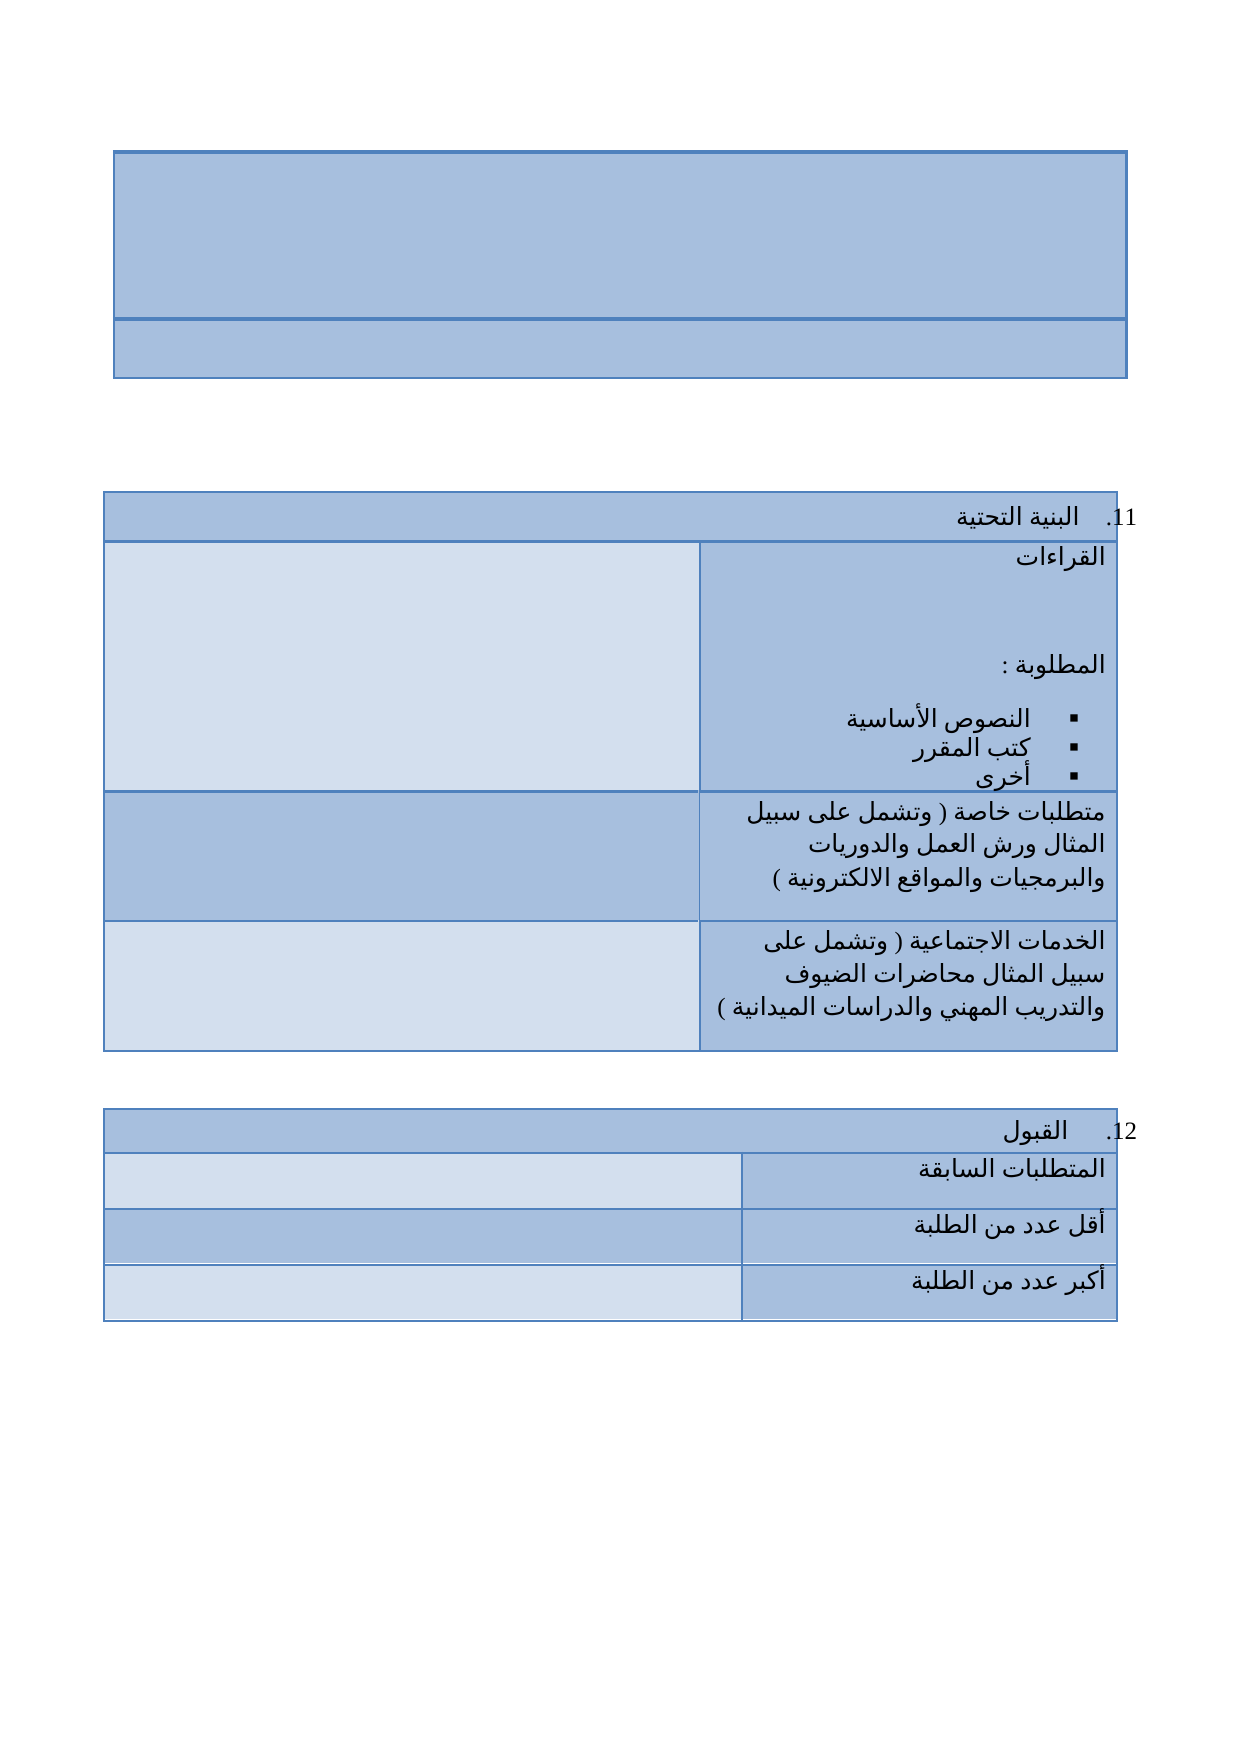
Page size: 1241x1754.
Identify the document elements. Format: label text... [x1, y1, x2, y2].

table_cell المتطلبات السابقة [743, 1154, 1116, 1208]
table_cell [105, 790, 699, 920]
table_header البنية التحتية [105, 493, 1116, 540]
table_header القبول [105, 1110, 1116, 1152]
table_cell [105, 1210, 741, 1263]
table_cell [105, 1266, 741, 1319]
table_cell [105, 920, 699, 1050]
table_cell متطلبات خاصة ( وتشمل على سبيل المثال ورش العمل والدوريات والبرمجيات والمواقع الالكترونية ) [700, 793, 1116, 920]
table_cell أكبر عدد من الطلبة [743, 1266, 1116, 1319]
table_cell أقل عدد من الطلبة [743, 1210, 1116, 1263]
table_cell [115, 321, 1125, 377]
table_cell [105, 1154, 741, 1208]
table_cell [105, 543, 699, 790]
table_cell الخدمات الاجتماعية ( وتشمل على سبيل المثال محاضرات الضيوف والتدريب المهني والدراسات الميدانية ) [701, 922, 1116, 1050]
table_cell القراءات المطلوبة : النصوص الأساسية كتب المقرر أخرى [701, 543, 1116, 790]
